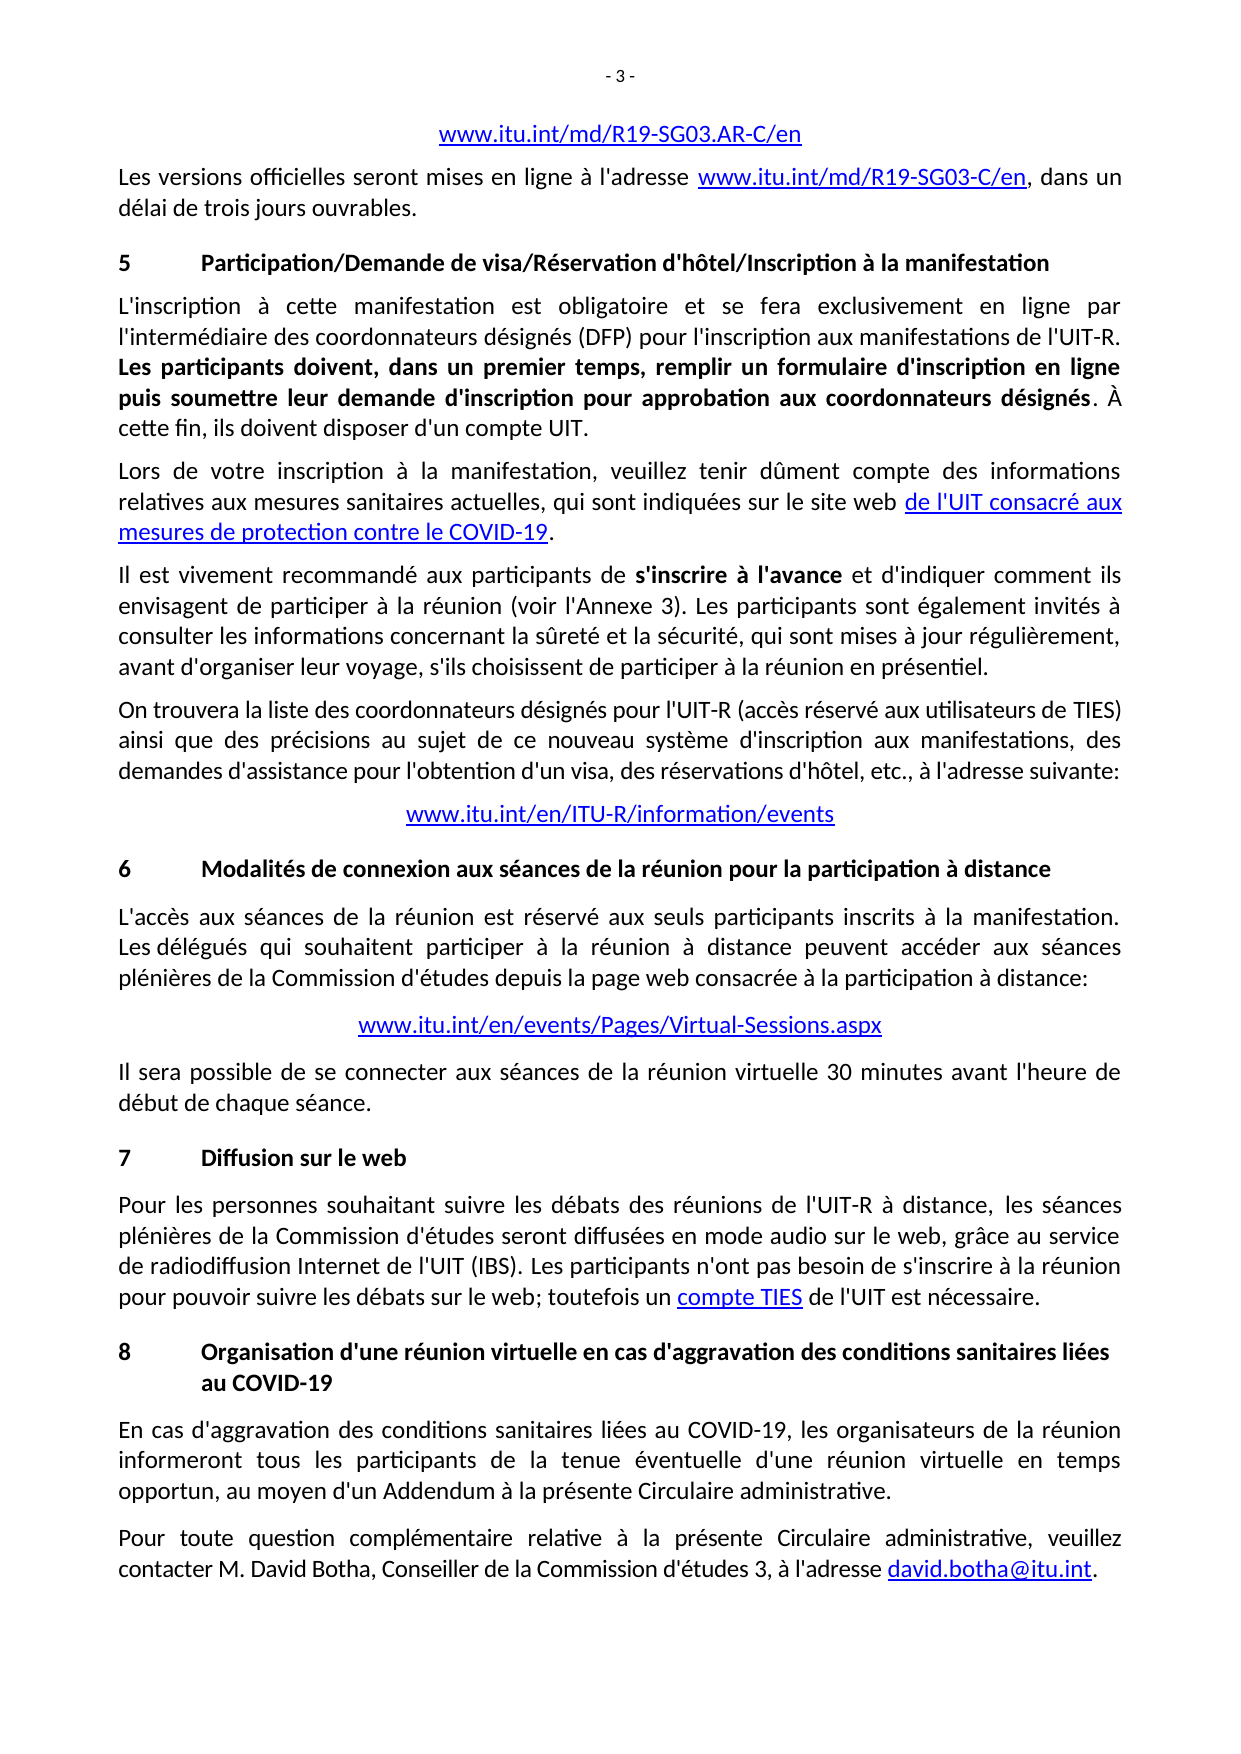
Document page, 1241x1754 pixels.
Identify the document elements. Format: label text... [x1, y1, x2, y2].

text www.itu.int/md/R19-SG03.AR-C/en [118, 118, 1122, 149]
text Lors de votre inscription à la manifestation, veuillez tenir dûment compte des informations relatives aux mesures sanitaires actuelles, qui sont indiquées sur le site web de l'UIT consacré aux mesures de protection contre le COVID-19. [118, 455, 1122, 547]
text L'inscription à cette manifestation est obligatoire et se fera exclusivement en ligne par l'intermédiaire des coordonnateurs désignés (DFP) pour l'inscription aux manifestations de l'UIT-R. Les participants doivent, dans un premier temps, remplir un formulaire d'inscription en ligne puis soumettre leur demande d'inscription pour approbation aux coordonnateurs désignés. À cette fin, ils doivent disposer d'un compte UIT. [118, 290, 1122, 443]
text En cas d'aggravation des conditions sanitaires liées au COVID-19, les organisateurs de la réunion informeront tous les participants de la tenue éventuelle d'une réunion virtuelle en temps opportun, au moyen d'un Addendum à la présente Circulaire administrative. [118, 1414, 1122, 1506]
text On trouvera la liste des coordonnateurs désignés pour l'UIT-R (accès réservé aux utilisateurs de TIES) ainsi que des précisions au sujet de ce nouveau système d'inscription aux manifestations, des demandes d'assistance pour l'obtention d'un visa, des réservations d'hôtel, etc., à l'adresse suivante: [118, 694, 1122, 786]
text L'accès aux séances de la réunion est réservé aux seuls participants inscrits à la manifestation. Les délégués qui souhaitent participer à la réunion à distance peuvent accéder aux séances plénières de la Commission d'études depuis la page web consacrée à la participation à distance: [118, 901, 1122, 992]
text Il est vivement recommandé aux participants de s'inscrire à l'avance et d'indiquer comment ils envisagent de participer à la réunion (voir l'Annexe 3). Les participants sont également invités à consulter les informations concernant la sûreté et la sécurité, qui sont mises à jour régulièrement, avant d'organiser leur voyage, s'ils choisissent de participer à la réunion en présentiel. [118, 559, 1122, 681]
text www.itu.int/en/ITU-R/information/events [118, 798, 1122, 828]
text Les versions officielles seront mises en ligne à l'adresse www.itu.int/md/R19-SG03-C/en, dans un délai de trois jours ouvrables. [118, 161, 1122, 222]
subtitle 7 Diffusion sur le web [118, 1142, 1122, 1173]
text Il sera possible de se connecter aux séances de la réunion virtuelle 30 minutes avant l'heure de début de chaque séance. [118, 1056, 1122, 1117]
text Pour toute question complémentaire relative à la présente Circulaire administrative, veuillez contacter M. David Botha, Conseiller de la Commission d'études 3, à l'adresse david.botha@itu.int. [118, 1522, 1122, 1583]
subtitle 6 Modalités de connexion aux séances de la réunion pour la participation à distance [118, 853, 1122, 884]
text www.itu.int/en/events/Pages/Virtual-Sessions.aspx [118, 1009, 1122, 1039]
subtitle 8 Organisation d'une réunion virtuelle en cas d'aggravation des conditions sanitaires liées au COVID-19 [118, 1336, 1122, 1397]
text Pour les personnes souhaitant suivre les débats des réunions de l'UIT-R à distance, les séances plénières de la Commission d'études seront diffusées en mode audio sur le web, grâce au service de radiodiffusion Internet de l'UIT (IBS). Les participants n'ont pas besoin de s'inscrire à la réunion pour pouvoir suivre les débats sur le web; toutefois un compte TIES de l'UIT est nécessaire. [118, 1189, 1122, 1311]
subtitle 5 Participation/Demande de visa/Réservation d'hôtel/Inscription à la manifestation [118, 247, 1122, 278]
